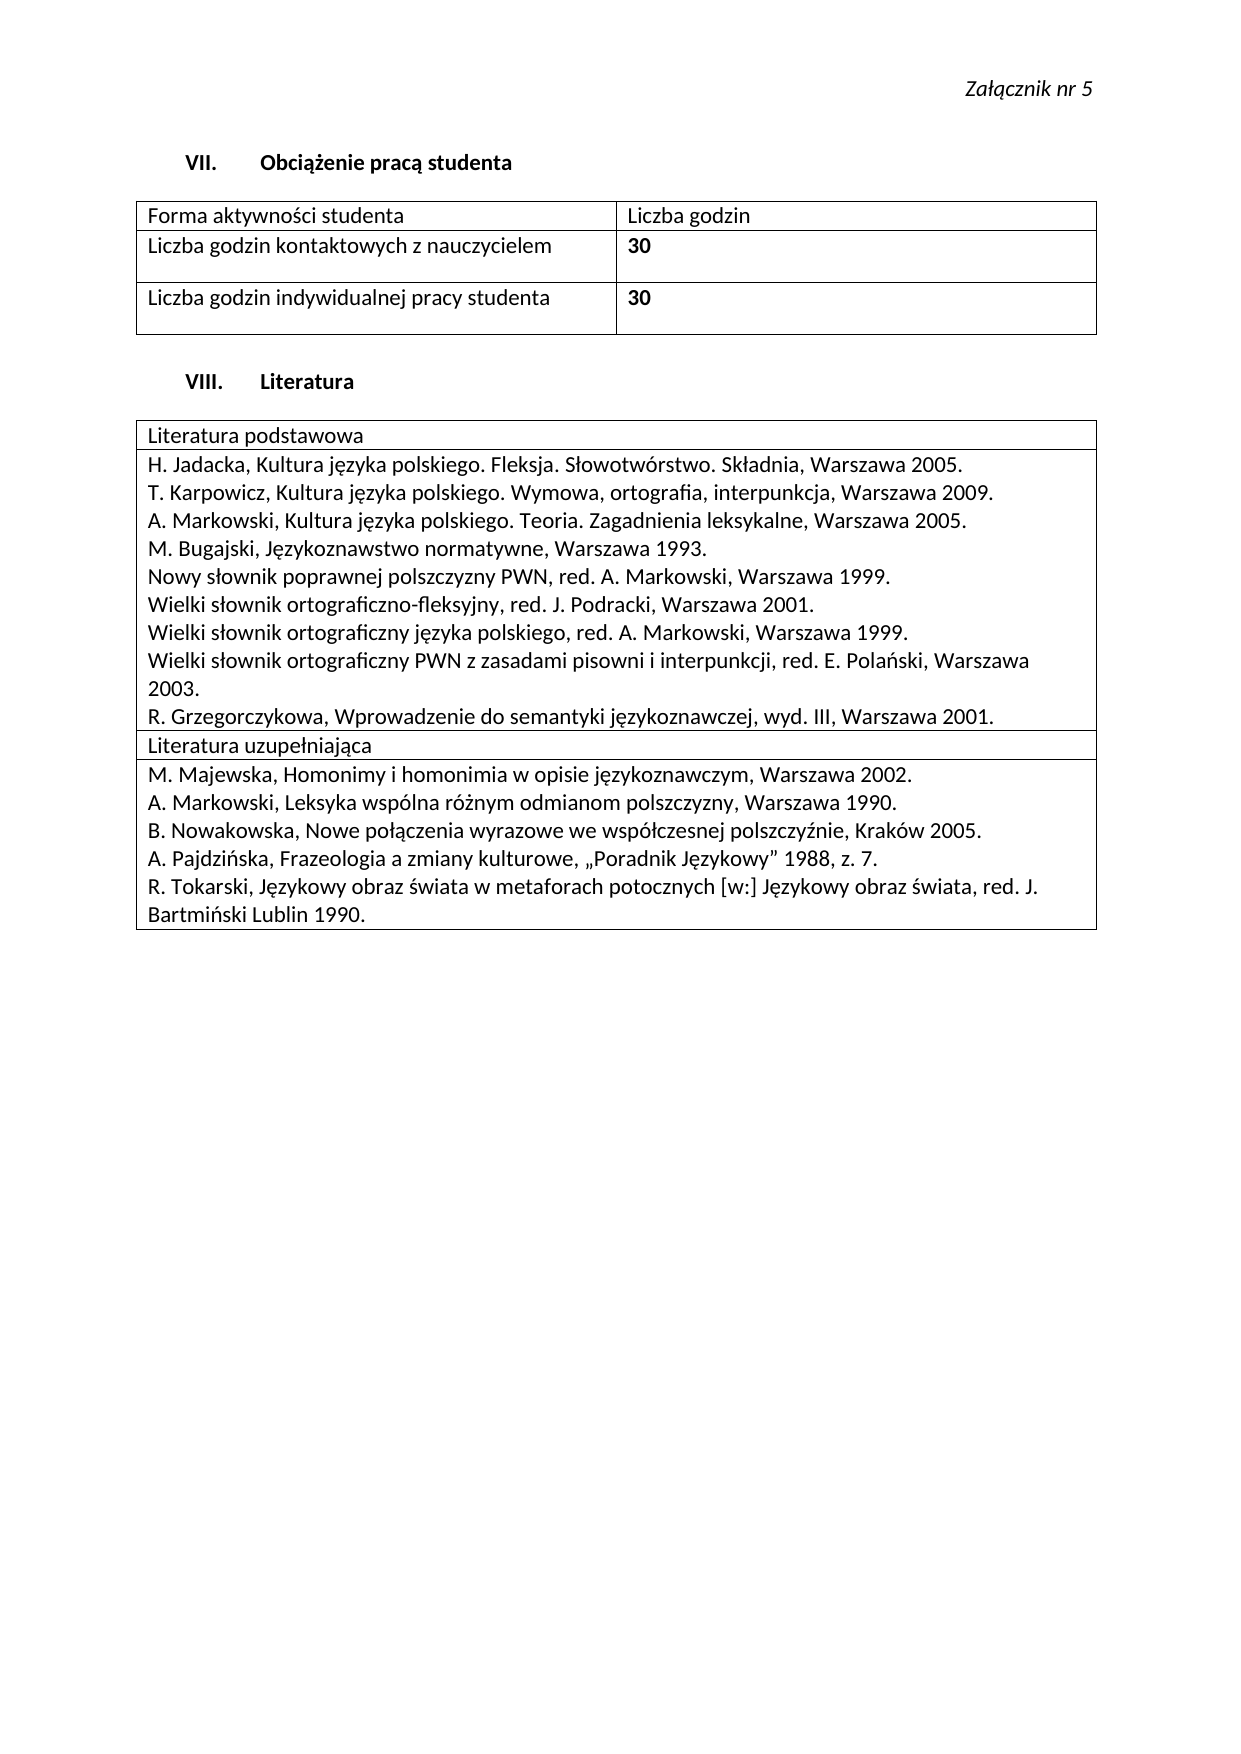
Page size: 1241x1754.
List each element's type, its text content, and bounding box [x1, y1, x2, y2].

list Literatura [185, 367, 1093, 395]
table_cell M. Majewska, Homonimy i homonimia w opisie językoznawczym, Warszawa 2002. A. Markowski, Leksyka wspólna różnym odmianom polszczyzny, Warszawa 1990. B. Nowakowska, Nowe połączenia wyrazowe we współczesnej polszczyźnie, Kraków 2005. A. Pajdzińska, Frazeologia a zmiany kulturowe, „Poradnik Językowy” 1988, z. 7. R. Tokarski, Językowy obraz świata w metaforach potocznych [w:] Językowy obraz świata, red. J. Bartmiński Lublin 1990. [137, 760, 1096, 928]
table_header Forma aktywności studenta [137, 202, 616, 230]
table_cell Literatura uzupełniająca [137, 731, 1096, 759]
table_header Liczba godzin [617, 202, 1096, 230]
table_cell Liczba godzin kontaktowych z nauczycielem [137, 231, 616, 282]
table_cell H. Jadacka, Kultura języka polskiego. Fleksja. Słowotwórstwo. Składnia, Warszawa 2005. T. Karpowicz, Kultura języka polskiego. Wymowa, ortografia, interpunkcja, Warszawa 2009. A. Markowski, Kultura języka polskiego. Teoria. Zagadnienia leksykalne, Warszawa 2005. M. Bugajski, Językoznawstwo normatywne, Warszawa 1993. Nowy słownik poprawnej polszczyzny PWN, red. A. Markowski, Warszawa 1999. Wielki słownik ortograficzno-fleksyjny, red. J. Podracki, Warszawa 2001. Wielki słownik ortograficzny języka polskiego, red. A. Markowski, Warszawa 1999. Wielki słownik ortograficzny PWN z zasadami pisowni i interpunkcji, red. E. Polański, Warszawa 2003. R. Grzegorczykowa, Wprowadzenie do semantyki językoznawczej, wyd. III, Warszawa 2001. [137, 450, 1096, 730]
table_header Literatura podstawowa [137, 421, 1096, 449]
list Obciążenie pracą studenta [185, 148, 1093, 176]
table_cell 30 [617, 283, 1096, 334]
table_cell 30 [617, 231, 1096, 282]
table_cell Liczba godzin indywidualnej pracy studenta [137, 283, 616, 334]
